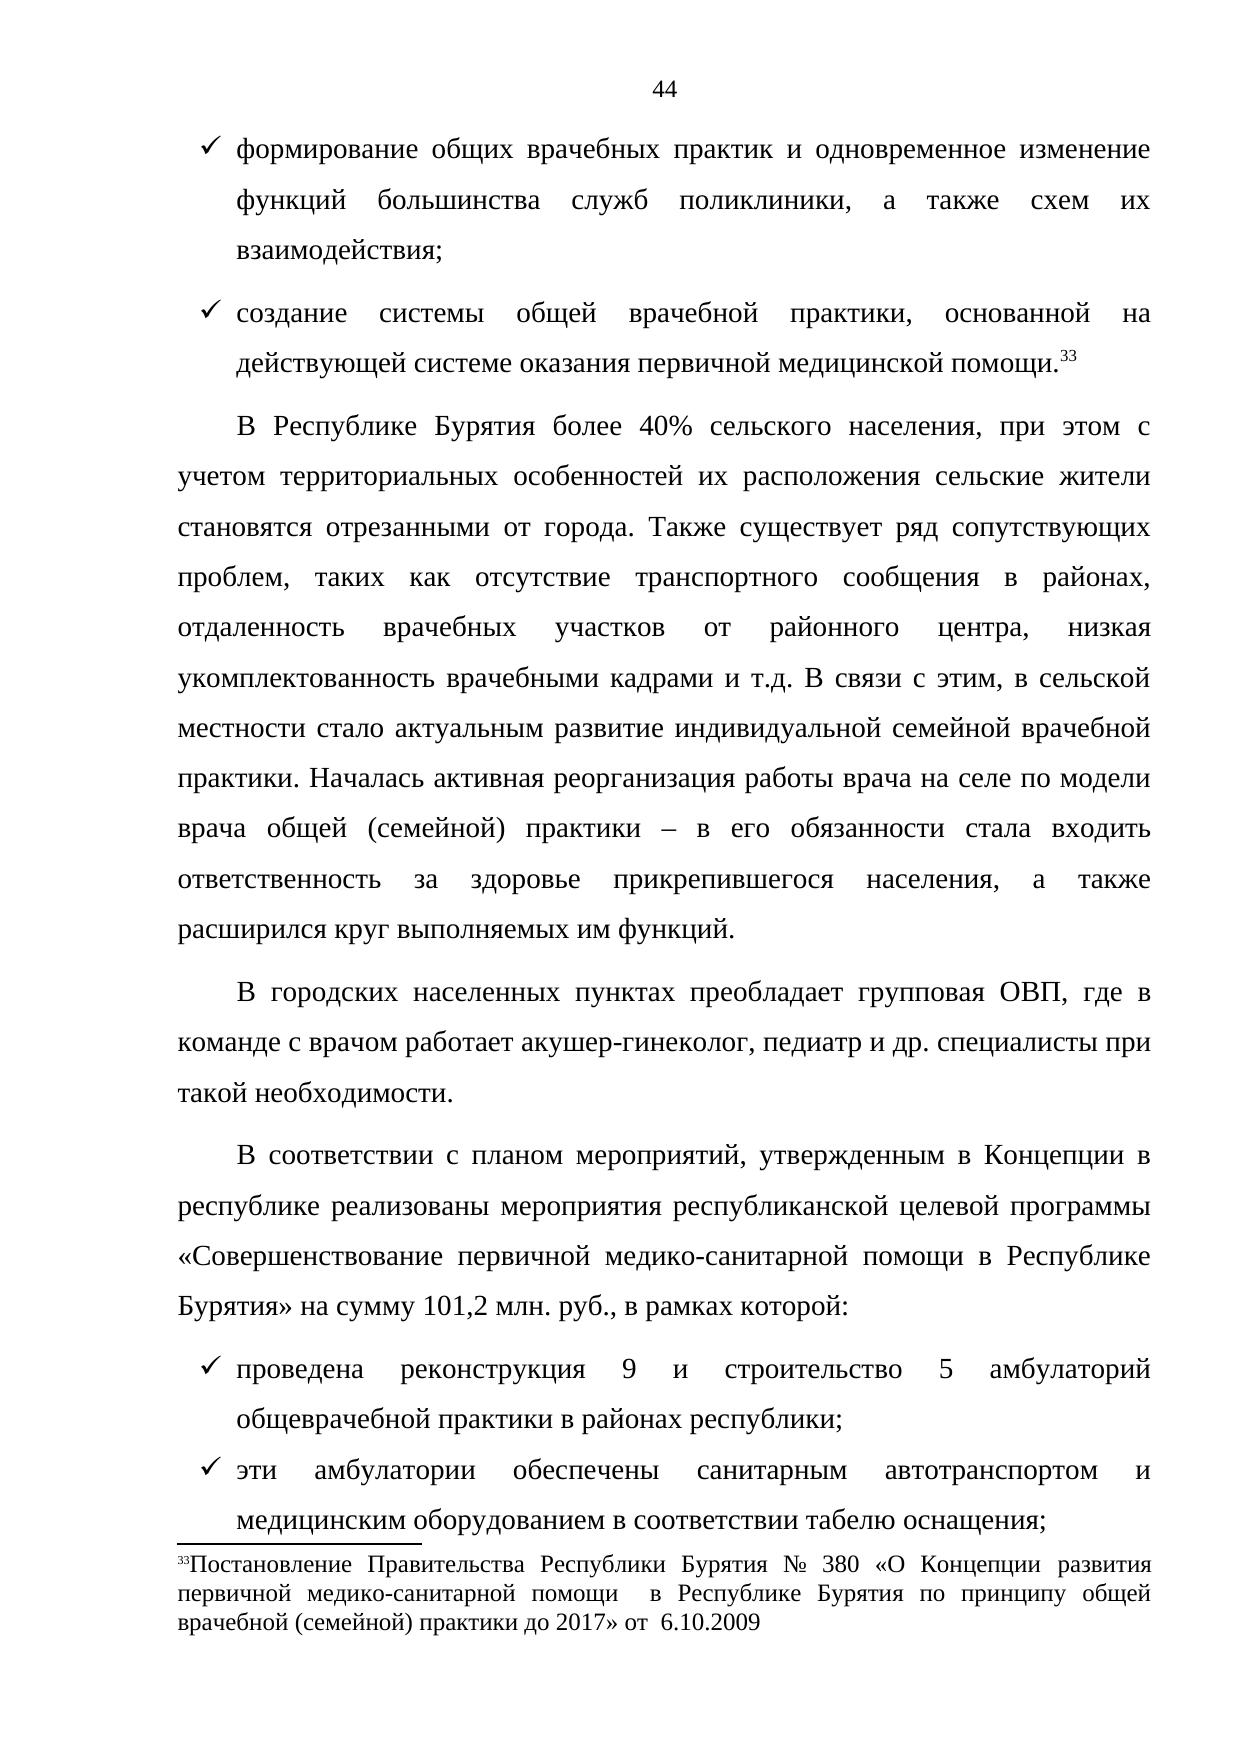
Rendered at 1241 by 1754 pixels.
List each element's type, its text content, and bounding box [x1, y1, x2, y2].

text В Республике Бурятия более 40% сельского населения, при этом с учетом территориальных особенностей их расположения сельские жители становятся отрезанными от города. Также существует ряд сопутствующих проблем, таких как отсутствие транспортного сообщения в районах, отдаленность врачебных участков от районного центра, низкая укомплектованность врачебными кадрами и т.д. В связи с этим, в сельской местности стало актуальным развитие индивидуальной семейной врачебной практики. Началась активная реорганизация работы врача на селе по модели врача общей (семейной) практики – в его обязанности стала входить ответственность за здоровье прикрепившегося населения, а также расширился круг выполняемых им функций. [177, 408, 1152, 945]
list формирование общих врачебных практик и одновременное изменение функций большинства служб поликлиники, а также схем их взаимодействия; [199, 131, 1152, 266]
list проведена реконструкция 9 и строительство 5 амбулаторий общеврачебной практики в районах республики; [199, 1351, 1152, 1435]
list создание системы общей врачебной практики, основанной на действующей системе оказания первичной медицинской помощи. [199, 295, 1152, 379]
text В соответствии с планом мероприятий, утвержденным в Концепции в республике реализованы мероприятия республиканской целевой программы «Совершенствование первичной медико-санитарной помощи в Республике Бурятия» на сумму 101,2 млн. руб., в рамках которой: [177, 1137, 1152, 1322]
text В городских населенных пунктах преобладает групповая ОВП, где в команде с врачом работает акушер-гинеколог, педиатр и др. специалисты при такой необходимости. [177, 974, 1152, 1108]
list эти амбулатории обеспечены санитарным автотранспортом и медицинским оборудованием в соответствии табелю оснащения; [199, 1452, 1152, 1536]
